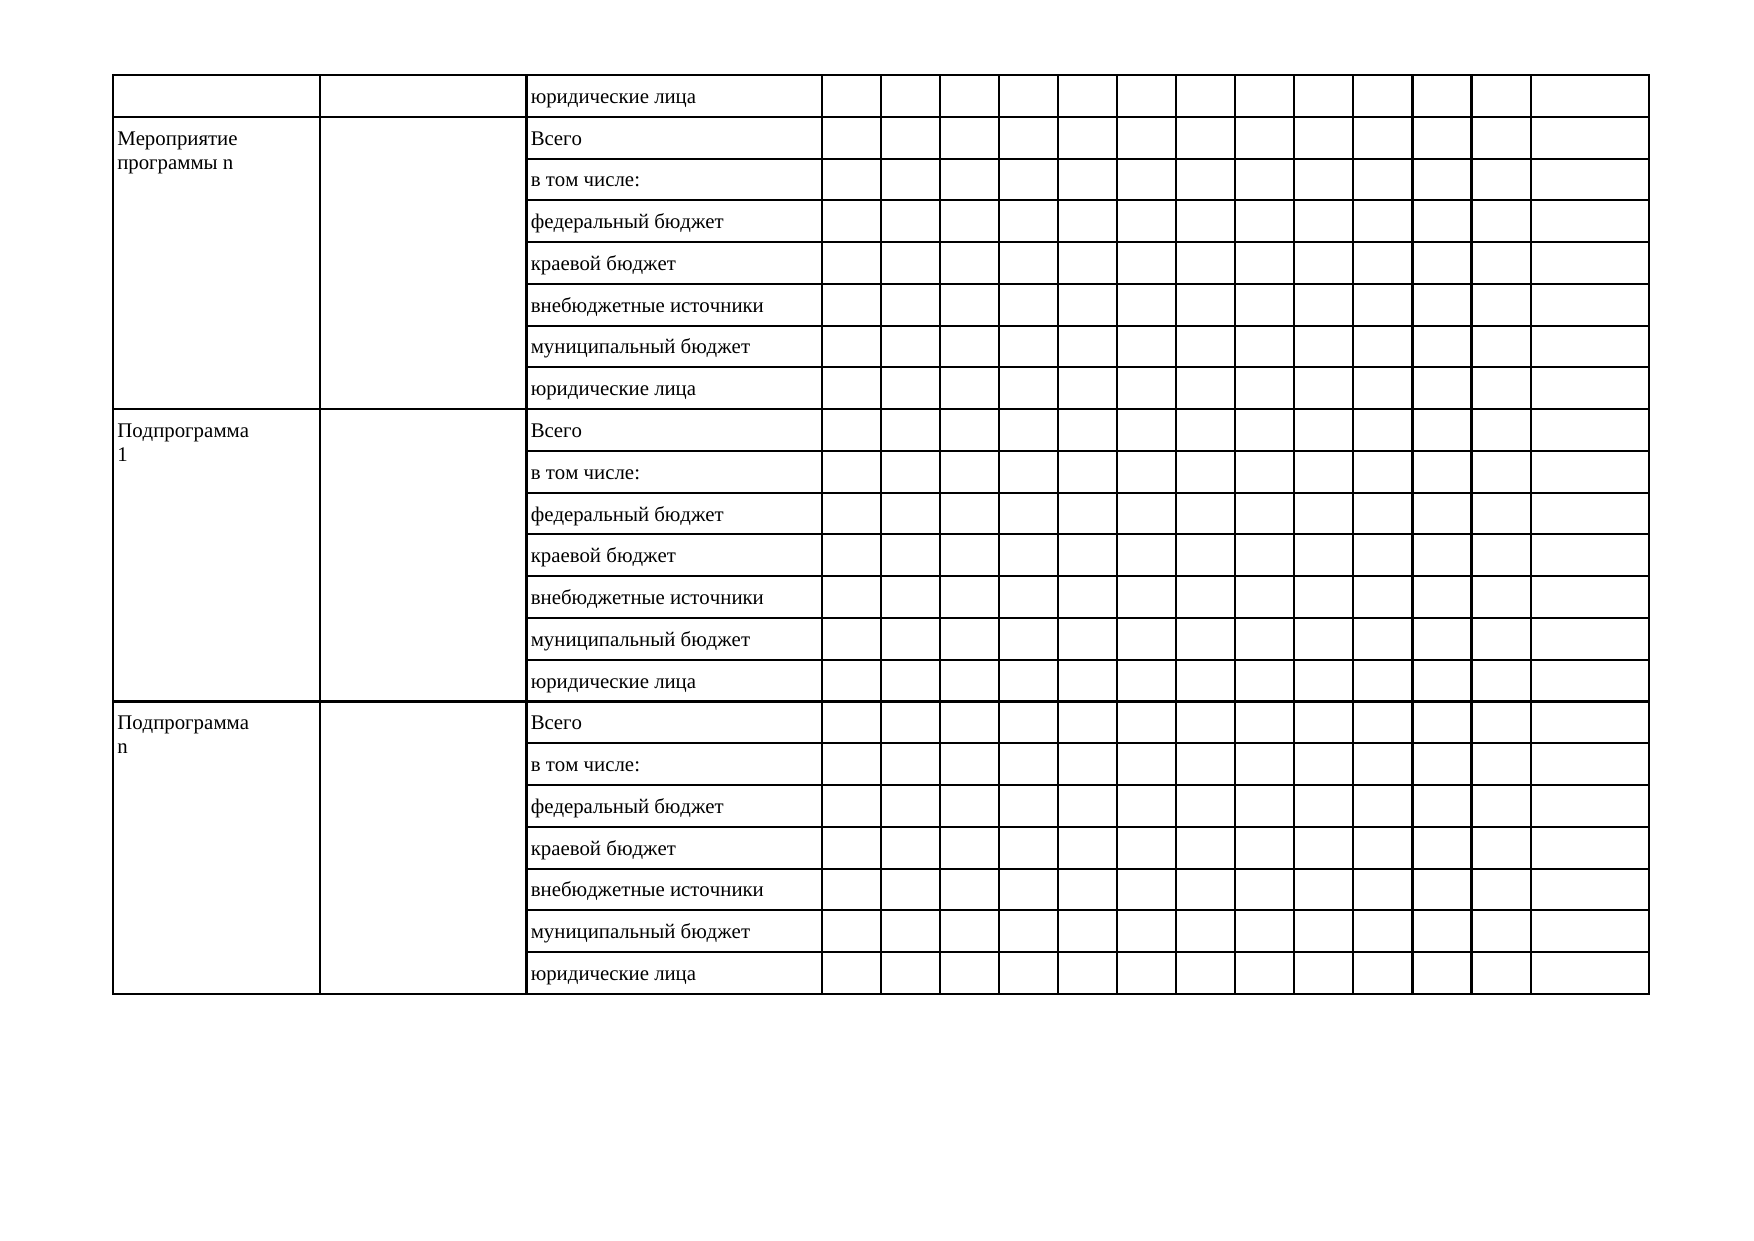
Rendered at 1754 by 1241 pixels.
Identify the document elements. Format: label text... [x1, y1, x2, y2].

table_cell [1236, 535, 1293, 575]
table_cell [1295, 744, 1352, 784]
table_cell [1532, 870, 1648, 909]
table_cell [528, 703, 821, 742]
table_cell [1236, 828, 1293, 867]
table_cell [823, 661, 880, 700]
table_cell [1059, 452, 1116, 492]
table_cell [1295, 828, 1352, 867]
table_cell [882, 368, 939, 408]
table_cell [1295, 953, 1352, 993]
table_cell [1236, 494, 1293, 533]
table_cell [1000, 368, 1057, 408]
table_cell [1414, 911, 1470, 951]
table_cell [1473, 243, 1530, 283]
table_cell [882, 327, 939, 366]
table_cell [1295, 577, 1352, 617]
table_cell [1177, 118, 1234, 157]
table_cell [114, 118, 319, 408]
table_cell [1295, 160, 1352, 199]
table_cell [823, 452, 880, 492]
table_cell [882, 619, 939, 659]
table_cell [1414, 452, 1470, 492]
table_cell [1473, 76, 1530, 116]
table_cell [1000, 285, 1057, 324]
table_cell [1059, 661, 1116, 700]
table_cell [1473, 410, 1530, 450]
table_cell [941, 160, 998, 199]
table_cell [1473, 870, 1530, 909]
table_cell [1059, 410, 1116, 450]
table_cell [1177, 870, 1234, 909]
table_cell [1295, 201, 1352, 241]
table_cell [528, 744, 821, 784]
table_cell [1532, 76, 1648, 116]
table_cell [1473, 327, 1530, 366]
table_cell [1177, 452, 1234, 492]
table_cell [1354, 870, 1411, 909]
table_cell [1000, 76, 1057, 116]
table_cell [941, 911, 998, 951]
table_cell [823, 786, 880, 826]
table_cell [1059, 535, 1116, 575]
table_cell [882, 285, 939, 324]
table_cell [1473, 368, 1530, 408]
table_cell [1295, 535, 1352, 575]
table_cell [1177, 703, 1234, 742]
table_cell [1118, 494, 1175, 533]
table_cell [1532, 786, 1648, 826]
table_cell [1295, 76, 1352, 116]
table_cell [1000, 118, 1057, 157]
table_cell юридические лица [528, 76, 821, 116]
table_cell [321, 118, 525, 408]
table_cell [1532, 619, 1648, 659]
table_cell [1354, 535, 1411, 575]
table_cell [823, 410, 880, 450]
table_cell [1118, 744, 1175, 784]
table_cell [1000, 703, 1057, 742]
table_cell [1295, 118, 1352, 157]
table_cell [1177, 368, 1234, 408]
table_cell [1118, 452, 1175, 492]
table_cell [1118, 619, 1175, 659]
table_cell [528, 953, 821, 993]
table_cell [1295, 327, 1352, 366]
table_cell [823, 76, 880, 116]
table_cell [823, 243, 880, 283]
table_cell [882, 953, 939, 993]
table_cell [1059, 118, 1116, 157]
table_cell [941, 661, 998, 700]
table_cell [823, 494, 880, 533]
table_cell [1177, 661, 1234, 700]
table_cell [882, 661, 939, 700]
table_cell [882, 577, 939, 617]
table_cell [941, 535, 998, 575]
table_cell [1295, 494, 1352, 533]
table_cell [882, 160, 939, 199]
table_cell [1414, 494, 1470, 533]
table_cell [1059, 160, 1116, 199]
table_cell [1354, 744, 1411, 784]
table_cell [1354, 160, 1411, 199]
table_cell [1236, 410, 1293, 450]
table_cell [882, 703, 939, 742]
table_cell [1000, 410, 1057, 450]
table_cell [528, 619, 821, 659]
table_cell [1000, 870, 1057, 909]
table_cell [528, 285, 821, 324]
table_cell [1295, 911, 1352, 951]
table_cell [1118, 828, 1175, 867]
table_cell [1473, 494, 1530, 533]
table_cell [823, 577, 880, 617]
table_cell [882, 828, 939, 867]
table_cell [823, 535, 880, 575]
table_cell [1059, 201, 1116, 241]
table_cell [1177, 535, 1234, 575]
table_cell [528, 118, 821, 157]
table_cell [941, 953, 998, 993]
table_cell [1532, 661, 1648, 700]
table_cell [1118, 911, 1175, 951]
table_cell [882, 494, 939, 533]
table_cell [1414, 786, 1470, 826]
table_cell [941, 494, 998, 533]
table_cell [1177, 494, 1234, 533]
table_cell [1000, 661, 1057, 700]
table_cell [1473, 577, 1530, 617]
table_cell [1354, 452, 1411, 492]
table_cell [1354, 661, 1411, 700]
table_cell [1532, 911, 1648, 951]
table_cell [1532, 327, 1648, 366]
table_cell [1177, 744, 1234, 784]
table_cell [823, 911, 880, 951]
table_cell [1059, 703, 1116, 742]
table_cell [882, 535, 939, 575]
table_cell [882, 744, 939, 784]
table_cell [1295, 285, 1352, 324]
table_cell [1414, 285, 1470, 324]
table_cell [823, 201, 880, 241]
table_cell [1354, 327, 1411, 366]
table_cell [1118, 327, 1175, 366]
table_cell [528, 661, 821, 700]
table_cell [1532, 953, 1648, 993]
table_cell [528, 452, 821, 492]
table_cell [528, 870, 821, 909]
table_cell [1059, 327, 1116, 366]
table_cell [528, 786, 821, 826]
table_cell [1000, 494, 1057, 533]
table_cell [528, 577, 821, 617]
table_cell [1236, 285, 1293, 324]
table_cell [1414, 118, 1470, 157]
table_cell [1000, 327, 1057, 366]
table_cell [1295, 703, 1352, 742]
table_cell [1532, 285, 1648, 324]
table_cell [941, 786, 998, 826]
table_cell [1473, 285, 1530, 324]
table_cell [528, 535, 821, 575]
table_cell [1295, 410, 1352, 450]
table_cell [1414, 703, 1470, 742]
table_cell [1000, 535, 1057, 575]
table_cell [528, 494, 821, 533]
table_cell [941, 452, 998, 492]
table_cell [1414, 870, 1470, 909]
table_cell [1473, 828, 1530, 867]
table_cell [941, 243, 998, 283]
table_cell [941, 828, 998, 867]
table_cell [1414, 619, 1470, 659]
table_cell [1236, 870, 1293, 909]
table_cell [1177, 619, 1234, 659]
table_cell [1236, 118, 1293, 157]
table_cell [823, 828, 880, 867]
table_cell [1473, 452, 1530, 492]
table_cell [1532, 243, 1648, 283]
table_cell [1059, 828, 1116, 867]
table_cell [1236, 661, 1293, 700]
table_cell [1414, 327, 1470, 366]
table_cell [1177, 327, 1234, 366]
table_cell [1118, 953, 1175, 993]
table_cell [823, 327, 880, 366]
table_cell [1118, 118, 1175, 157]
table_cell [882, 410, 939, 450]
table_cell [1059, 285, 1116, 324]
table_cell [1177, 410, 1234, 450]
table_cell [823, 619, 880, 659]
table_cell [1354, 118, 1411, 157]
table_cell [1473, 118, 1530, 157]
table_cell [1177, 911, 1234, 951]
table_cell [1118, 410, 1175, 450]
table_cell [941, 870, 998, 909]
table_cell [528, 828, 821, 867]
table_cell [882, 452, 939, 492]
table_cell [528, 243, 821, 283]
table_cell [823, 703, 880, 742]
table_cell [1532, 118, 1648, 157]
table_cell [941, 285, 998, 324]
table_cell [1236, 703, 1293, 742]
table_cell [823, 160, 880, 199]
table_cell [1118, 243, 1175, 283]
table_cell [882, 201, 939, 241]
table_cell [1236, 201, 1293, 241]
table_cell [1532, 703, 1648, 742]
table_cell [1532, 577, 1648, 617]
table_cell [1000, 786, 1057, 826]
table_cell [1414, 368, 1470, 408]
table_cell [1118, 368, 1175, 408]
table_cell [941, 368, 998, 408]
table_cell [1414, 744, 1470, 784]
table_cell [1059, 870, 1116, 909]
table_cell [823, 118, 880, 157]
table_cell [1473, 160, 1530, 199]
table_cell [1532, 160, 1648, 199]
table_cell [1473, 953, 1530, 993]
table_cell [1118, 76, 1175, 116]
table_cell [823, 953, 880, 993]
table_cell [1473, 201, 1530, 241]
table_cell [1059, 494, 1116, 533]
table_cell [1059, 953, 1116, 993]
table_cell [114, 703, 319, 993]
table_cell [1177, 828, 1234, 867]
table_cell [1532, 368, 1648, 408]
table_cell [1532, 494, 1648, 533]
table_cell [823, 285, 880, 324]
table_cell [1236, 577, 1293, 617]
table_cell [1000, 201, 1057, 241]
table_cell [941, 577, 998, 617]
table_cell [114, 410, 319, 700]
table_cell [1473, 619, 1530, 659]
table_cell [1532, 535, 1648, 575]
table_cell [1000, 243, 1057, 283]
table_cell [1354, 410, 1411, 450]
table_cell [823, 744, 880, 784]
table_cell [1354, 76, 1411, 116]
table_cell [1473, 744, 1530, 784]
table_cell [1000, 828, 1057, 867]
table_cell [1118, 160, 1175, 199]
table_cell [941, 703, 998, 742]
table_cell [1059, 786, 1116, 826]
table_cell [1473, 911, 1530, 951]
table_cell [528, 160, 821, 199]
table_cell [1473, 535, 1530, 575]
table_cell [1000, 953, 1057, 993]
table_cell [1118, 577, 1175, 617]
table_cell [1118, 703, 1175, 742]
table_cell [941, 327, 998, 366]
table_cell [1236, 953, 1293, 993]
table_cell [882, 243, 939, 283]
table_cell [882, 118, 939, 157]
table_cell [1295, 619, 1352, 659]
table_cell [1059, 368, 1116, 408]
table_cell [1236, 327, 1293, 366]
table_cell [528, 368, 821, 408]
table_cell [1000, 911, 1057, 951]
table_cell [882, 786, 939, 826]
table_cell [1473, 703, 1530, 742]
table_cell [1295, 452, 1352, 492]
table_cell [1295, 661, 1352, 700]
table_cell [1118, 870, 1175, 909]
table_cell [882, 76, 939, 116]
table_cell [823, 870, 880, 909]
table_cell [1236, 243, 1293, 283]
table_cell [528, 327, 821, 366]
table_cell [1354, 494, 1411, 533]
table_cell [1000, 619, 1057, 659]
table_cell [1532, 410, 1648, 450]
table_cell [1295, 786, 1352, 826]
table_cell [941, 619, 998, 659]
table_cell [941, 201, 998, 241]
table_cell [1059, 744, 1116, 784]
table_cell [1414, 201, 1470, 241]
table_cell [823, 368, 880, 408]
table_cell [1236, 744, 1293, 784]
table_cell [941, 76, 998, 116]
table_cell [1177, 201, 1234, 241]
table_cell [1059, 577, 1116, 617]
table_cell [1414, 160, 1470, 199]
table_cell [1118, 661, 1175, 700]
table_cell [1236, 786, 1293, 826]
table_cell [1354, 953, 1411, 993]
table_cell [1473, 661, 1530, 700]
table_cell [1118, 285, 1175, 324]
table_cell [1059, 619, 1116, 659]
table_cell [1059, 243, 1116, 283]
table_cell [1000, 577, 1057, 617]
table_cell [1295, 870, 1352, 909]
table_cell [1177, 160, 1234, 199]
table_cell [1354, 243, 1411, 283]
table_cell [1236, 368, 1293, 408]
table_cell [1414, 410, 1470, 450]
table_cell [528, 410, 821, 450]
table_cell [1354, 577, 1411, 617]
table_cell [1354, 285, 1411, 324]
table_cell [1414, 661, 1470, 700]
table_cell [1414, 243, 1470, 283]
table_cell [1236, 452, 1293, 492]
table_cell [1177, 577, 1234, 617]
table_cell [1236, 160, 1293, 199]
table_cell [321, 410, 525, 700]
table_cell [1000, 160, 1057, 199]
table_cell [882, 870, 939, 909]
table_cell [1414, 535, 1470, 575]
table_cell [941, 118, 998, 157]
table_cell [1177, 76, 1234, 116]
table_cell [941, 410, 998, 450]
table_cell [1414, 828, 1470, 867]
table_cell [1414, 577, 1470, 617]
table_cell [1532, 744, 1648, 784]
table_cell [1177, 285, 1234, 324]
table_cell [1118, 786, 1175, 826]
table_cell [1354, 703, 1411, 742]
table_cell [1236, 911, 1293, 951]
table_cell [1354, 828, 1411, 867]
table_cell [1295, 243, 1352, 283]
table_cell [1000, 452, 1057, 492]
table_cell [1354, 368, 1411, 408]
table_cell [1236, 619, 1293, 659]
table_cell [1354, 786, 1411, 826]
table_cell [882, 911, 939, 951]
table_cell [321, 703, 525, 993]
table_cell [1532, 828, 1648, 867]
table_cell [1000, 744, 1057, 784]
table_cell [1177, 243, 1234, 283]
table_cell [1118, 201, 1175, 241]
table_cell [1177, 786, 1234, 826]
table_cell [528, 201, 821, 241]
table_cell [1414, 76, 1470, 116]
table_cell [1236, 76, 1293, 116]
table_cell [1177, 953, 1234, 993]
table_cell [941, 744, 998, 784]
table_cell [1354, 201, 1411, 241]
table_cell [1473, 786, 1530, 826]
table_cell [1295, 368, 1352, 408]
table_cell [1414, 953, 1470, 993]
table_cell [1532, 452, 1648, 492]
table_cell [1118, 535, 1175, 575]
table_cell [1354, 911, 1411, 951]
table_cell [1059, 76, 1116, 116]
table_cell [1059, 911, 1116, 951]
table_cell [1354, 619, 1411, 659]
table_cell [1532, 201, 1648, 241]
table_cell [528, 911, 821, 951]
